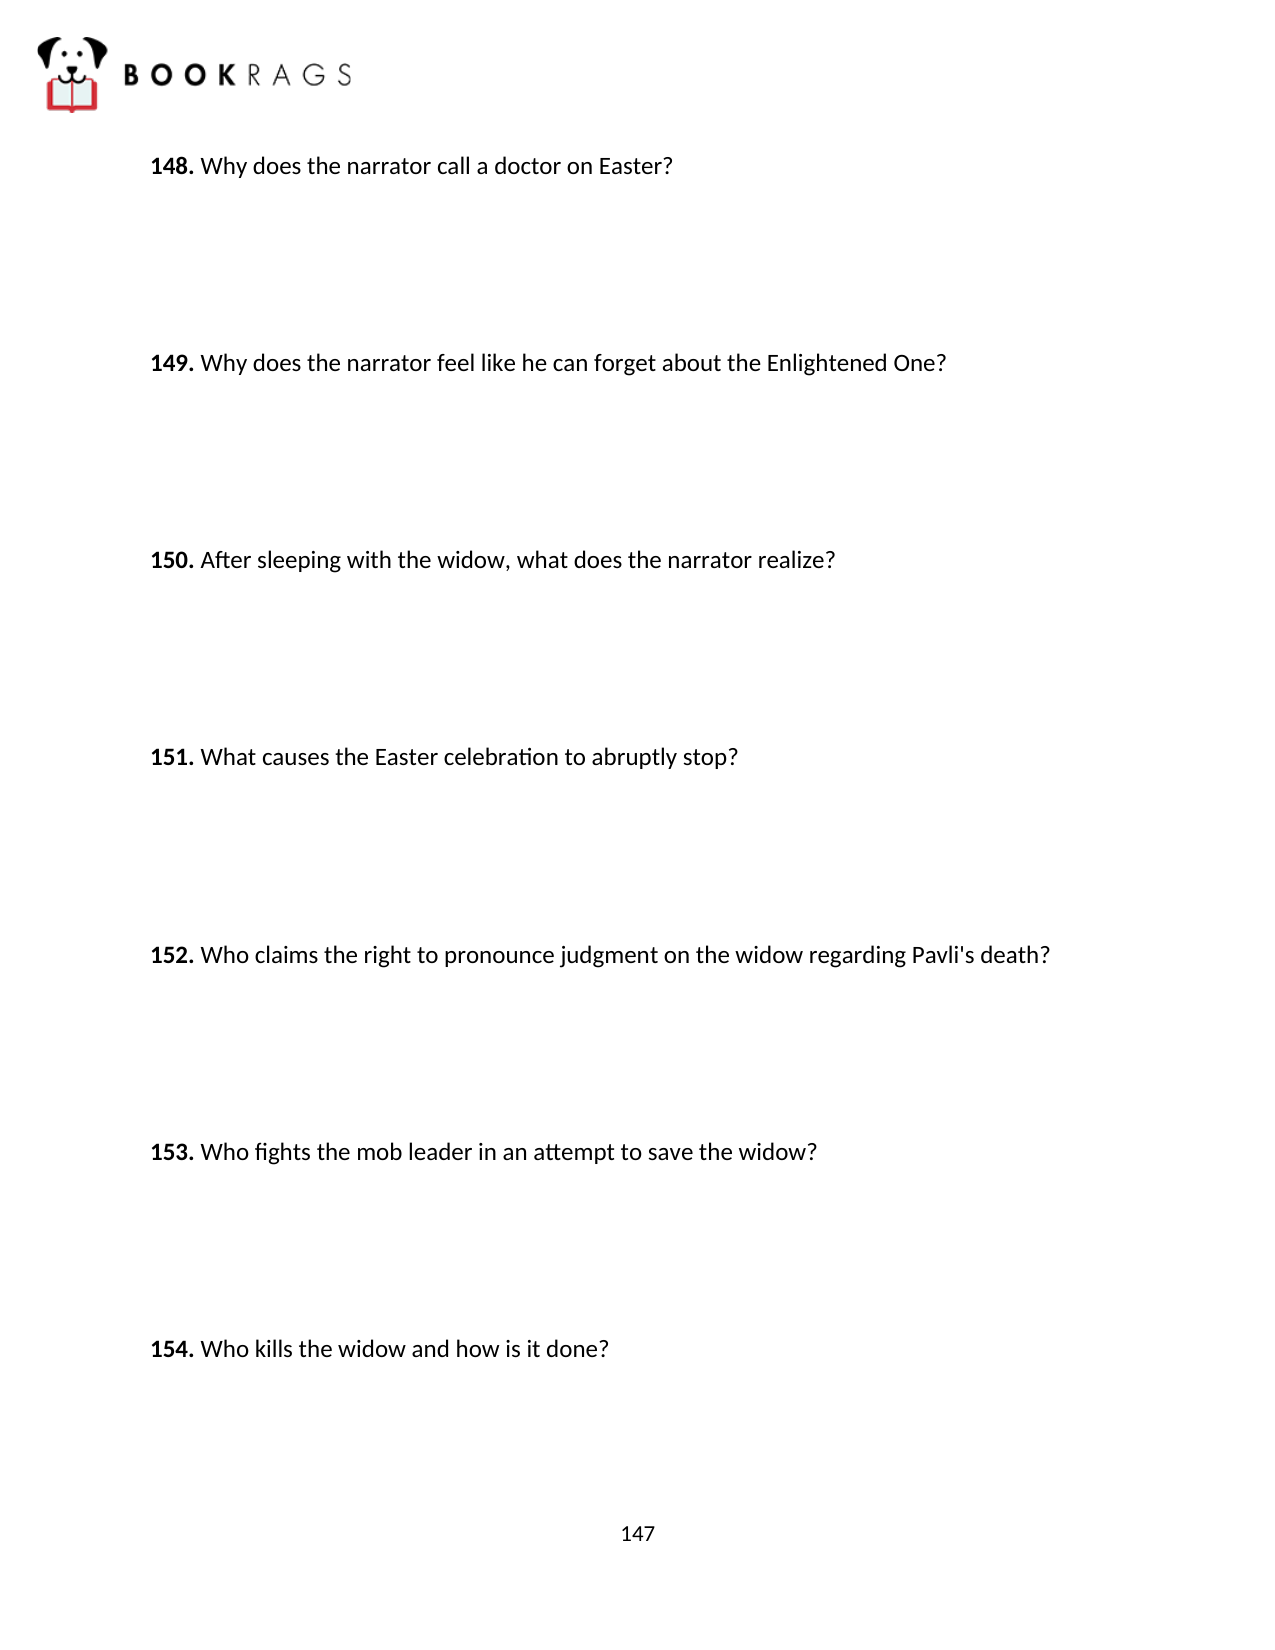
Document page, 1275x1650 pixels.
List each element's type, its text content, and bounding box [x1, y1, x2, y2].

text 151. What causes the Easter celebration to abruptly stop? [150, 742, 1125, 772]
text 150. After sleeping with the widow, what does the narrator realize? [150, 544, 1125, 575]
picture [37, 37, 351, 113]
text 152. Who claims the right to pronounce judgment on the widow regarding Pavli's death? [150, 939, 1125, 969]
text 149. Why does the narrator feel like he can forget about the Enlightened One? [150, 347, 1125, 378]
text 154. Who kills the widow and how is it done? [150, 1333, 1125, 1364]
text 148. Why does the narrator call a doctor on Easter? [150, 150, 1125, 181]
text 153. Who fights the mob leader in an attempt to save the widow? [150, 1136, 1125, 1166]
